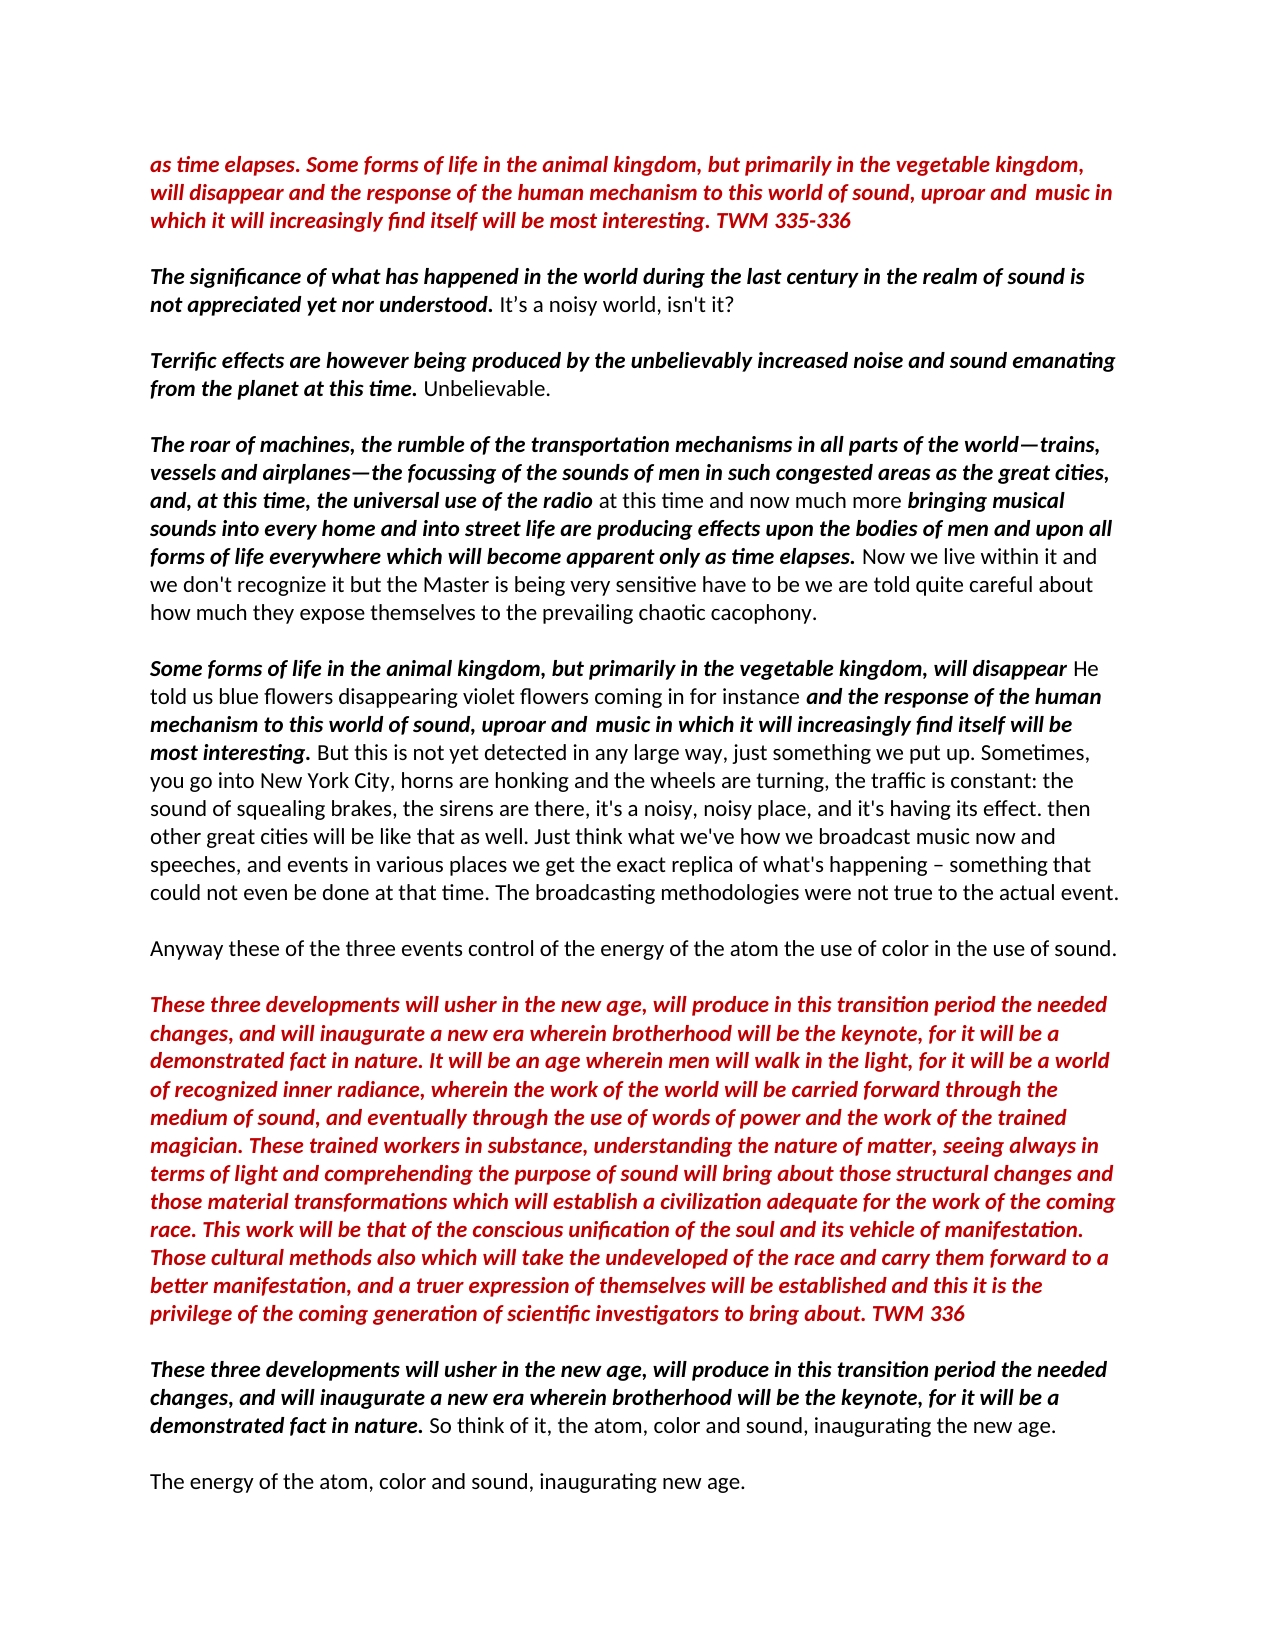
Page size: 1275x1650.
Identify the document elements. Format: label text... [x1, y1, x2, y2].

text These three developments will usher in the new age, will produce in this transition period the needed changes, and will inaugurate a new era wherein brotherhood will be the keynote, for it will be a demonstrated fact in nature. So think of it, the atom, color and sound, inaugurating the new age. [150, 1355, 1125, 1439]
text Terrific effects are however being produced by the unbelievably increased noise and sound emanating from the planet at this time. Unbelievable. [150, 346, 1125, 402]
text These three developments will usher in the new age, will produce in this transition period the needed changes, and will inaugurate a new era wherein brotherhood will be the keynote, for it will be a demonstrated fact in nature. It will be an age wherein men will walk in the light, for it will be a world of recognized inner radiance, wherein the work of the world will be carried forward through the medium of sound, and eventually through the use of words of power and the work of the trained magician. These trained workers in substance, understanding the nature of matter, seeing always in terms of light and comprehending the purpose of sound will bring about those structural changes and those material transformations which will establish a civilization adequate for the work of the coming race. This work will be that of the conscious unification of the soul and its vehicle of manifestation. Those cultural methods also which will take the undeveloped of the race and carry them forward to a better manifestation, and a truer expression of themselves will be established and this it is the privilege of the coming generation of scientific investigators to bring about. TWM 336 [150, 991, 1125, 1327]
text The energy of the atom, color and sound, inaugurating new age. [150, 1467, 1125, 1495]
text Some forms of life in the animal kingdom, but primarily in the vegetable kingdom, will disappear He told us blue flowers disappearing violet flowers coming in for instance and the response of the human mechanism to this world of sound, uproar and music in which it will increasingly find itself will be most interesting. But this is not yet detected in any large way, just something we put up. Sometimes, you go into New York City, horns are honking and the wheels are turning, the traffic is constant: the sound of squealing brakes, the sirens are there, it's a noisy, noisy place, and it's having its effect. then other great cities will be like that as well. Just think what we've how we broadcast music now and speeches, and events in various places we get the exact replica of what's happening – something that could not even be done at that time. The broadcasting methodologies were not true to the actual event. [150, 654, 1125, 907]
text The significance of what has happened in the world during the last century in the realm of sound is not appreciated yet nor understood. It’s a noisy world, isn't it? [150, 262, 1125, 318]
text Anyway these of the three events control of the energy of the atom the use of color in the use of sound. [150, 934, 1125, 963]
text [150, 150, 1125, 234]
text The roar of machines, the rumble of the transportation mechanisms in all parts of the world—trains, vessels and airplanes—the focussing of the sounds of men in such congested areas as the great cities, and, at this time, the universal use of the radio at this time and now much more bringing musical sounds into every home and into street life are producing effects upon the bodies of men and upon all forms of life everywhere which will become apparent only as time elapses. Now we live within it and we don't recognize it but the Master is being very sensitive have to be we are told quite careful about how much they expose themselves to the prevailing chaotic cacophony. [150, 430, 1125, 626]
